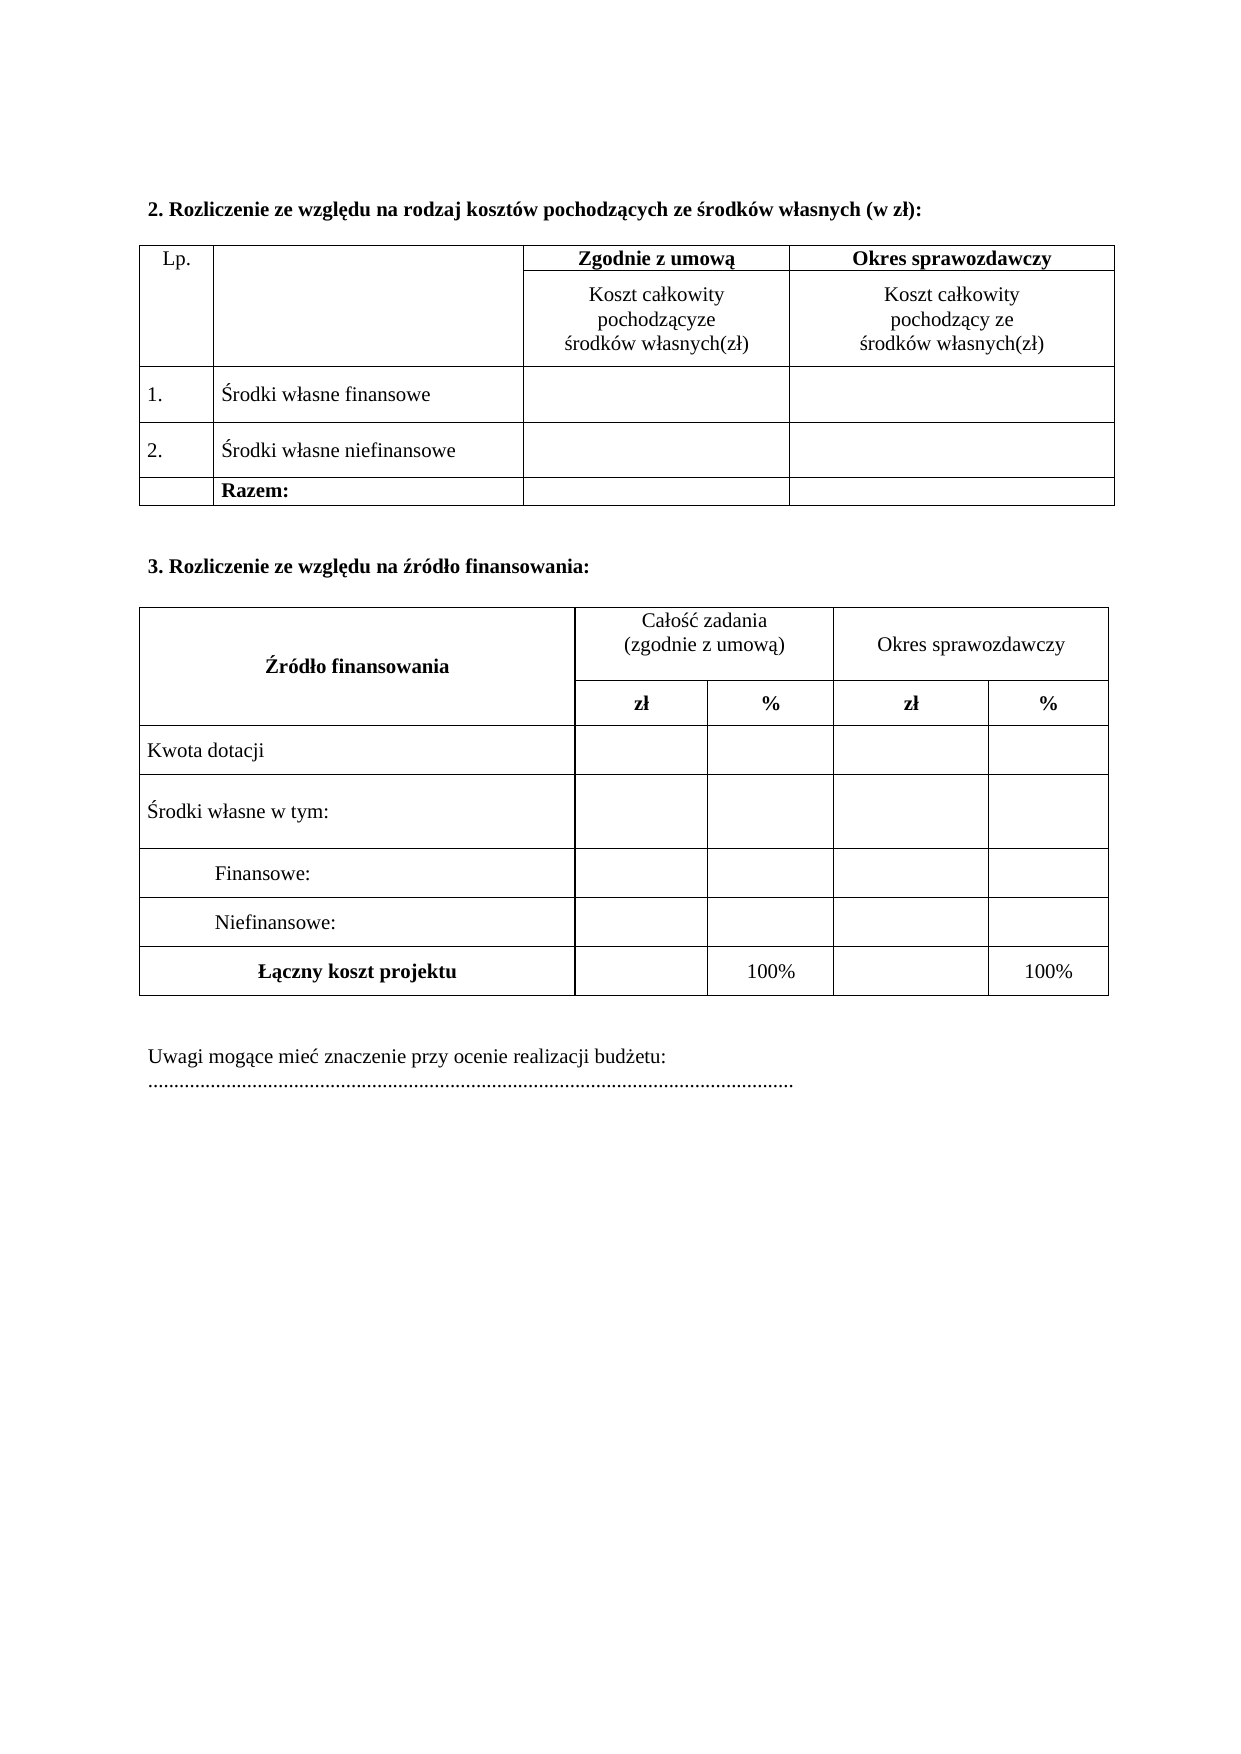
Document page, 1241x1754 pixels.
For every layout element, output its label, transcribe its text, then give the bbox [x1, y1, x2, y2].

table_cell Środki własne niefinansowe [214, 423, 523, 477]
table_cell [834, 849, 988, 897]
table_cell [989, 726, 1108, 774]
table_cell % [708, 681, 833, 725]
table_cell Koszt całkowity pochodzący ze środków własnych(zł) [790, 271, 1114, 366]
table_cell [708, 726, 833, 774]
table_cell [576, 726, 707, 774]
table_cell [708, 898, 833, 946]
table_header Całość zadania (zgodnie z umową) [576, 608, 833, 680]
table_cell [790, 478, 1114, 505]
table_cell [140, 478, 213, 505]
table_cell zł [834, 681, 988, 725]
table_cell [524, 423, 789, 477]
table_cell [576, 947, 707, 995]
table_cell [790, 423, 1114, 477]
table_cell [989, 849, 1108, 897]
text 3. Rozliczenie ze względu na źródło finansowania: [148, 554, 1093, 578]
table_cell Łączny koszt projektu [140, 947, 574, 995]
table_cell Koszt całkowity pochodzącyze środków własnych(zł) [524, 271, 789, 366]
table_cell zł [576, 681, 707, 725]
table_header Zgodnie z umową [524, 246, 789, 270]
table_cell [834, 775, 988, 847]
table_header [214, 246, 523, 366]
table_cell [989, 898, 1108, 946]
table_cell [834, 947, 988, 995]
table_cell Razem: [214, 478, 523, 505]
table_cell Środki własne w tym: [140, 775, 574, 847]
text Uwagi mogące mieć znaczenie przy ocenie realizacji budżetu: [148, 1044, 1093, 1068]
table_cell Niefinansowe: [140, 898, 574, 946]
table_cell [790, 367, 1114, 422]
text ............................................................................................................................ [148, 1068, 1093, 1092]
table_header Okres sprawozdawczy [790, 246, 1114, 270]
table_cell [708, 849, 833, 897]
table_cell [576, 849, 707, 897]
table_cell [524, 478, 789, 505]
table_cell Finansowe: [140, 849, 574, 897]
table_cell [576, 898, 707, 946]
table_cell [708, 775, 833, 847]
table_cell 100% [989, 947, 1108, 995]
table_cell 1. [140, 367, 213, 422]
table_cell Kwota dotacji [140, 726, 574, 774]
table_cell 100% [708, 947, 833, 995]
table_cell 2. [140, 423, 213, 477]
text 2. Rozliczenie ze względu na rodzaj kosztów pochodzących ze środków własnych (w zł): [148, 197, 1093, 221]
table_cell Środki własne finansowe [214, 367, 523, 422]
table_header Źródło finansowania [140, 608, 574, 725]
table_cell [834, 726, 988, 774]
table_header Lp. [140, 246, 213, 366]
table_cell [989, 775, 1108, 847]
table_cell [524, 367, 789, 422]
table_cell % [989, 681, 1108, 725]
table_cell [576, 775, 707, 847]
table_header Okres sprawozdawczy [834, 608, 1108, 680]
table_cell [834, 898, 988, 946]
